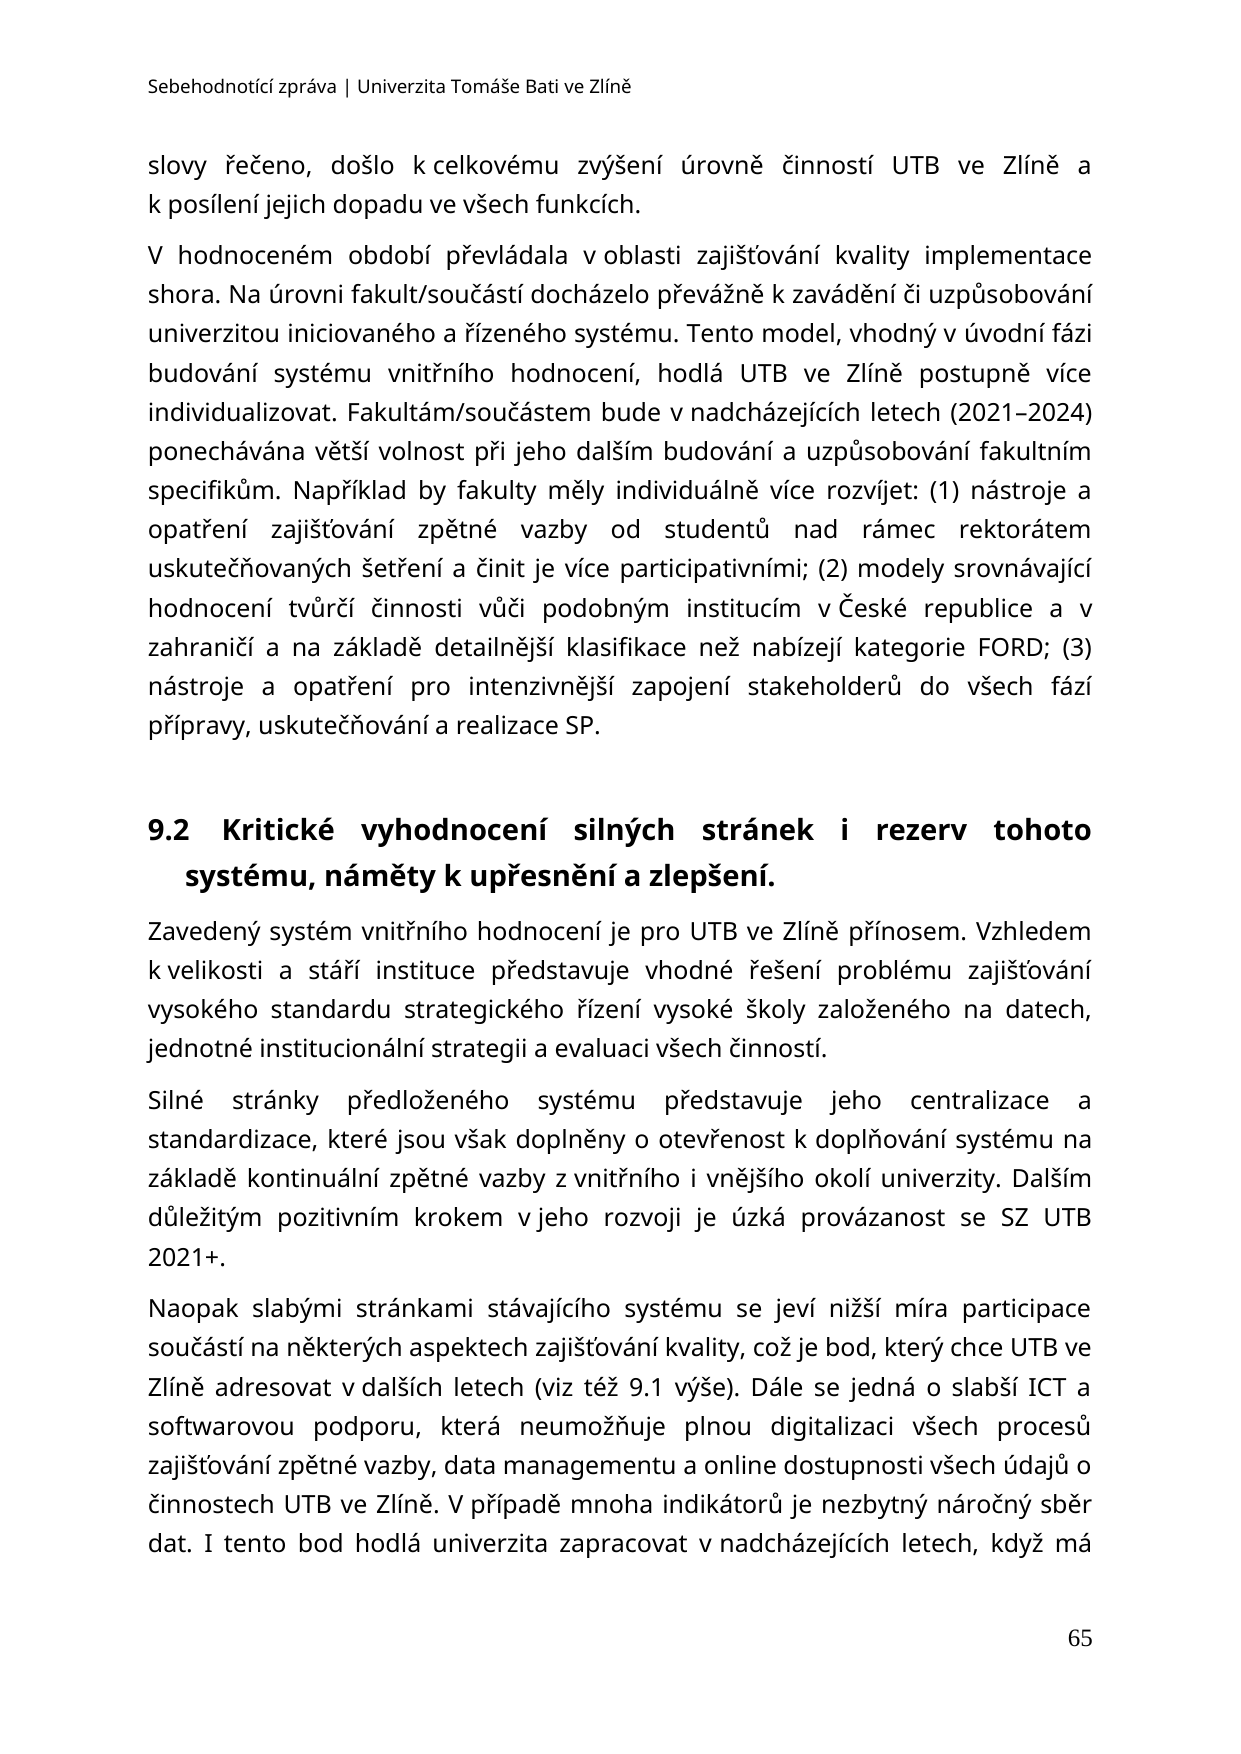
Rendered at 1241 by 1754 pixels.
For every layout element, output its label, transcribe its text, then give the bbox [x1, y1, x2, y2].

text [148, 148, 1093, 221]
text V hodnoceném období převládala v oblasti zajišťování kvality implementace shora. Na úrovni fakult/součástí docházelo převážně k zavádění či uzpůsobování univerzitou iniciovaného a řízeného systému. Tento model, vhodný v úvodní fázi budování systému vnitřního hodnocení, hodlá UTB ve Zlíně postupně více individualizovat. Fakultám/součástem bude v nadcházejících letech (2021–2024) ponechávána větší volnost při jeho dalším budování a uzpůsobování fakultním specifikům. Například by fakulty měly individuálně více rozvíjet: (1) nástroje a opatření zajišťování zpětné vazby od studentů nad rámec rektorátem uskutečňovaných šetření a činit je více participativními; (2) modely srovnávající hodnocení tvůrčí činnosti vůči podobným institucím v České republice a v zahraničí a na základě detailnější klasifikace než nabízejí kategorie FORD; (3) nástroje a opatření pro intenzivnější zapojení stakeholderů do všech fází přípravy, uskutečňování a realizace SP. [148, 238, 1093, 742]
list Kritické vyhodnocení silných stránek i rezerv tohoto systému, náměty k upřesnění a zlepšení. [148, 809, 1093, 895]
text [148, 1291, 1093, 1560]
text Zavedený systém vnitřního hodnocení je pro UTB ve Zlíně přínosem. Vzhledem k velikosti a stáří instituce představuje vhodné řešení problému zajišťování vysokého standardu strategického řízení vysoké školy založeného na datech, jednotné institucionální strategii a evaluaci všech činností. [148, 913, 1093, 1065]
text Silné stránky předloženého systému představuje jeho centralizace a standardizace, které jsou však doplněny o otevřenost k doplňování systému na základě kontinuální zpětné vazby z vnitřního i vnějšího okolí univerzity. Dalším důležitým pozitivním krokem v jeho rozvoji je úzká provázanost se SZ UTB 2021+. [148, 1082, 1093, 1273]
